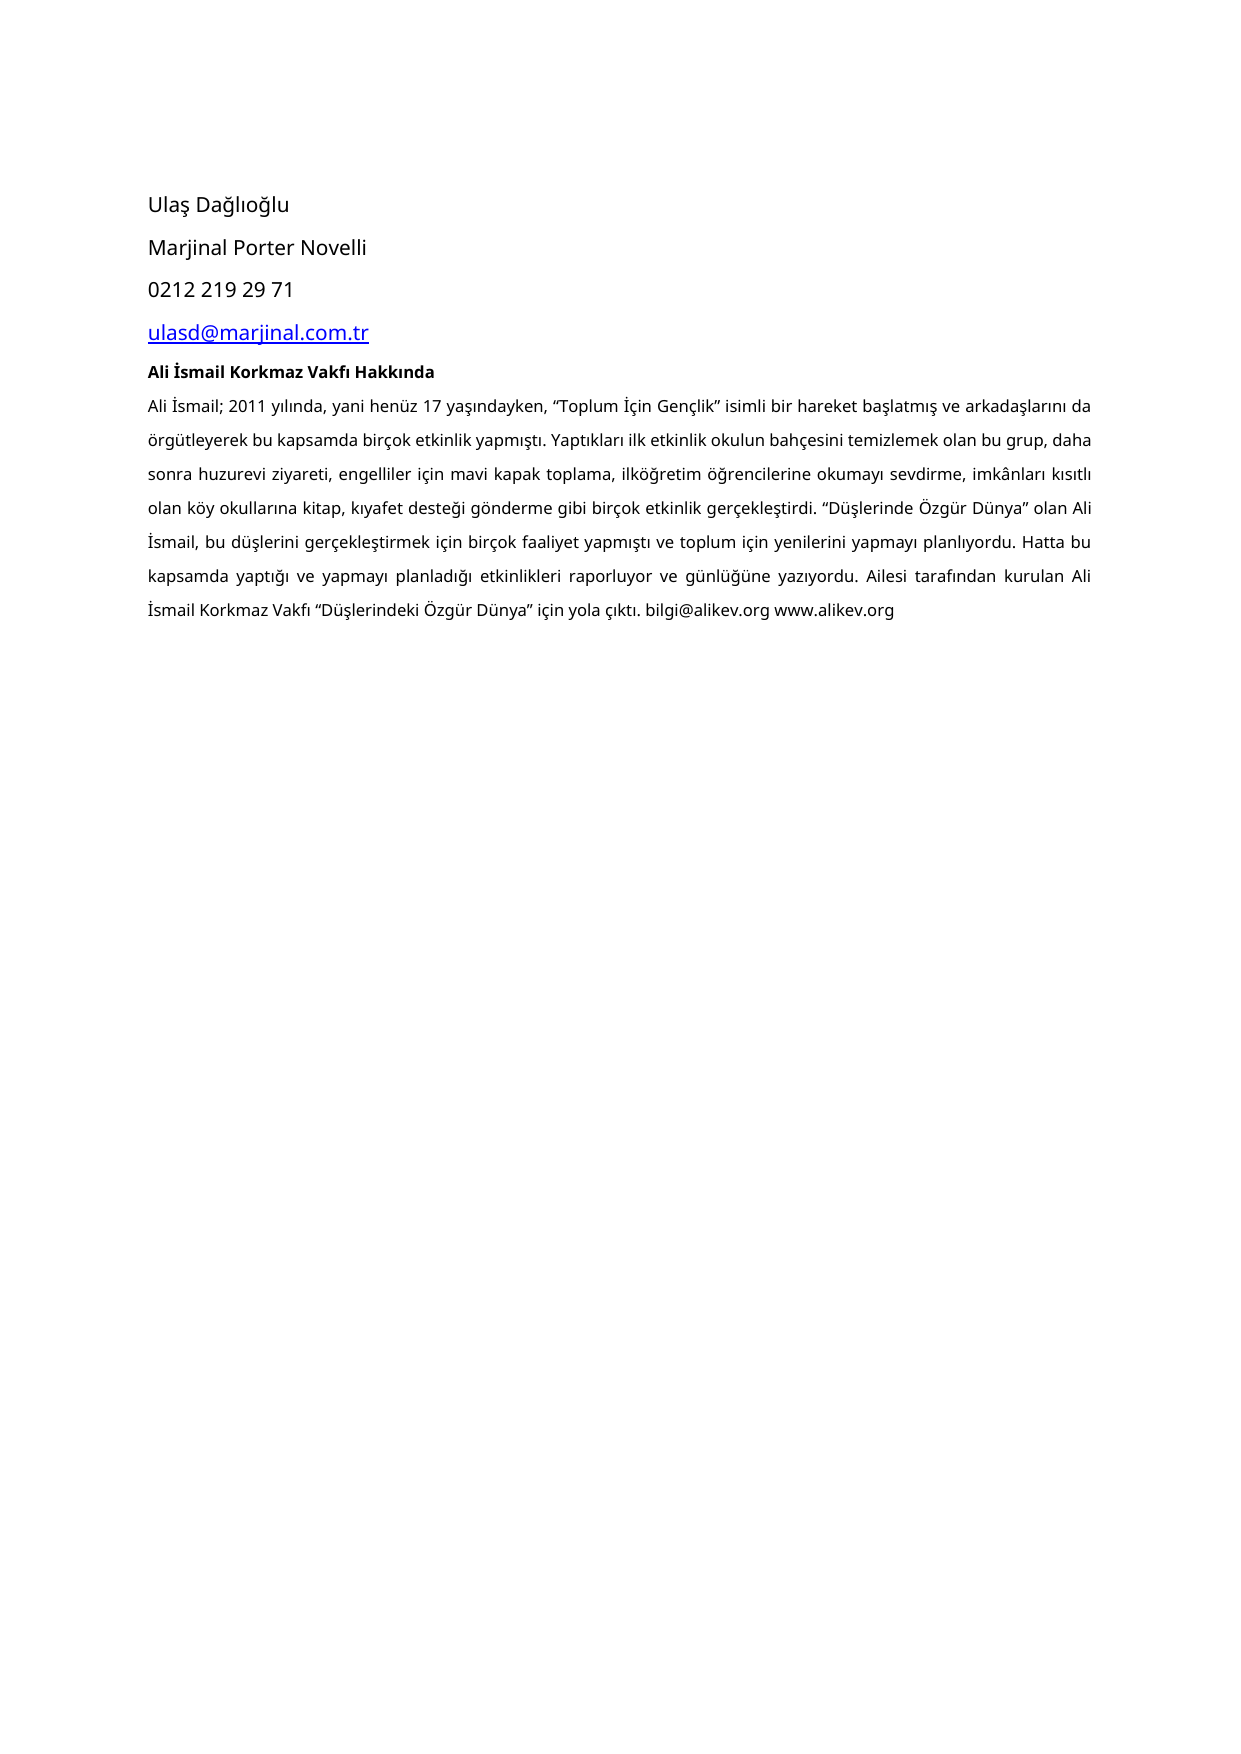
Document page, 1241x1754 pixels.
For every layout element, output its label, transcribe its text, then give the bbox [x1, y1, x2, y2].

text Ali İsmail; 2011 yılında, yani henüz 17 yaşındayken, “Toplum İçin Gençlik” isimli bir hareket başlatmış ve arkadaşlarını da örgütleyerek bu kapsamda birçok etkinlik yapmıştı. Yaptıkları ilk etkinlik okulun bahçesini temizlemek olan bu grup, daha sonra huzurevi ziyareti, engelliler için mavi kapak toplama, ilköğretim öğrencilerine okumayı sevdirme, imkânları kısıtlı olan köy okullarına kitap, kıyafet desteği gönderme gibi birçok etkinlik gerçekleştirdi. “Düşlerinde Özgür Dünya” olan Ali İsmail, bu düşlerini gerçekleştirmek için birçok faaliyet yapmıştı ve toplum için yenilerini yapmayı planlıyordu. Hatta bu kapsamda yaptığı ve yapmayı planladığı etkinlikleri raporluyor ve günlüğüne yazıyordu. Ailesi tarafından kurulan Ali İsmail Korkmaz Vakfı “Düşlerindeki Özgür Dünya” için yola çıktı. bilgi@alikev.org www.alikev.org [148, 395, 1093, 622]
text 0212 219 29 71 [148, 275, 1093, 304]
text ulasd@marjinal.com.tr [148, 318, 1093, 346]
text Marjinal Porter Novelli [148, 233, 1093, 261]
text Ulaş Dağlıoğlu [148, 190, 1093, 219]
text Ali İsmail Korkmaz Vakfı Hakkında [148, 361, 1093, 383]
